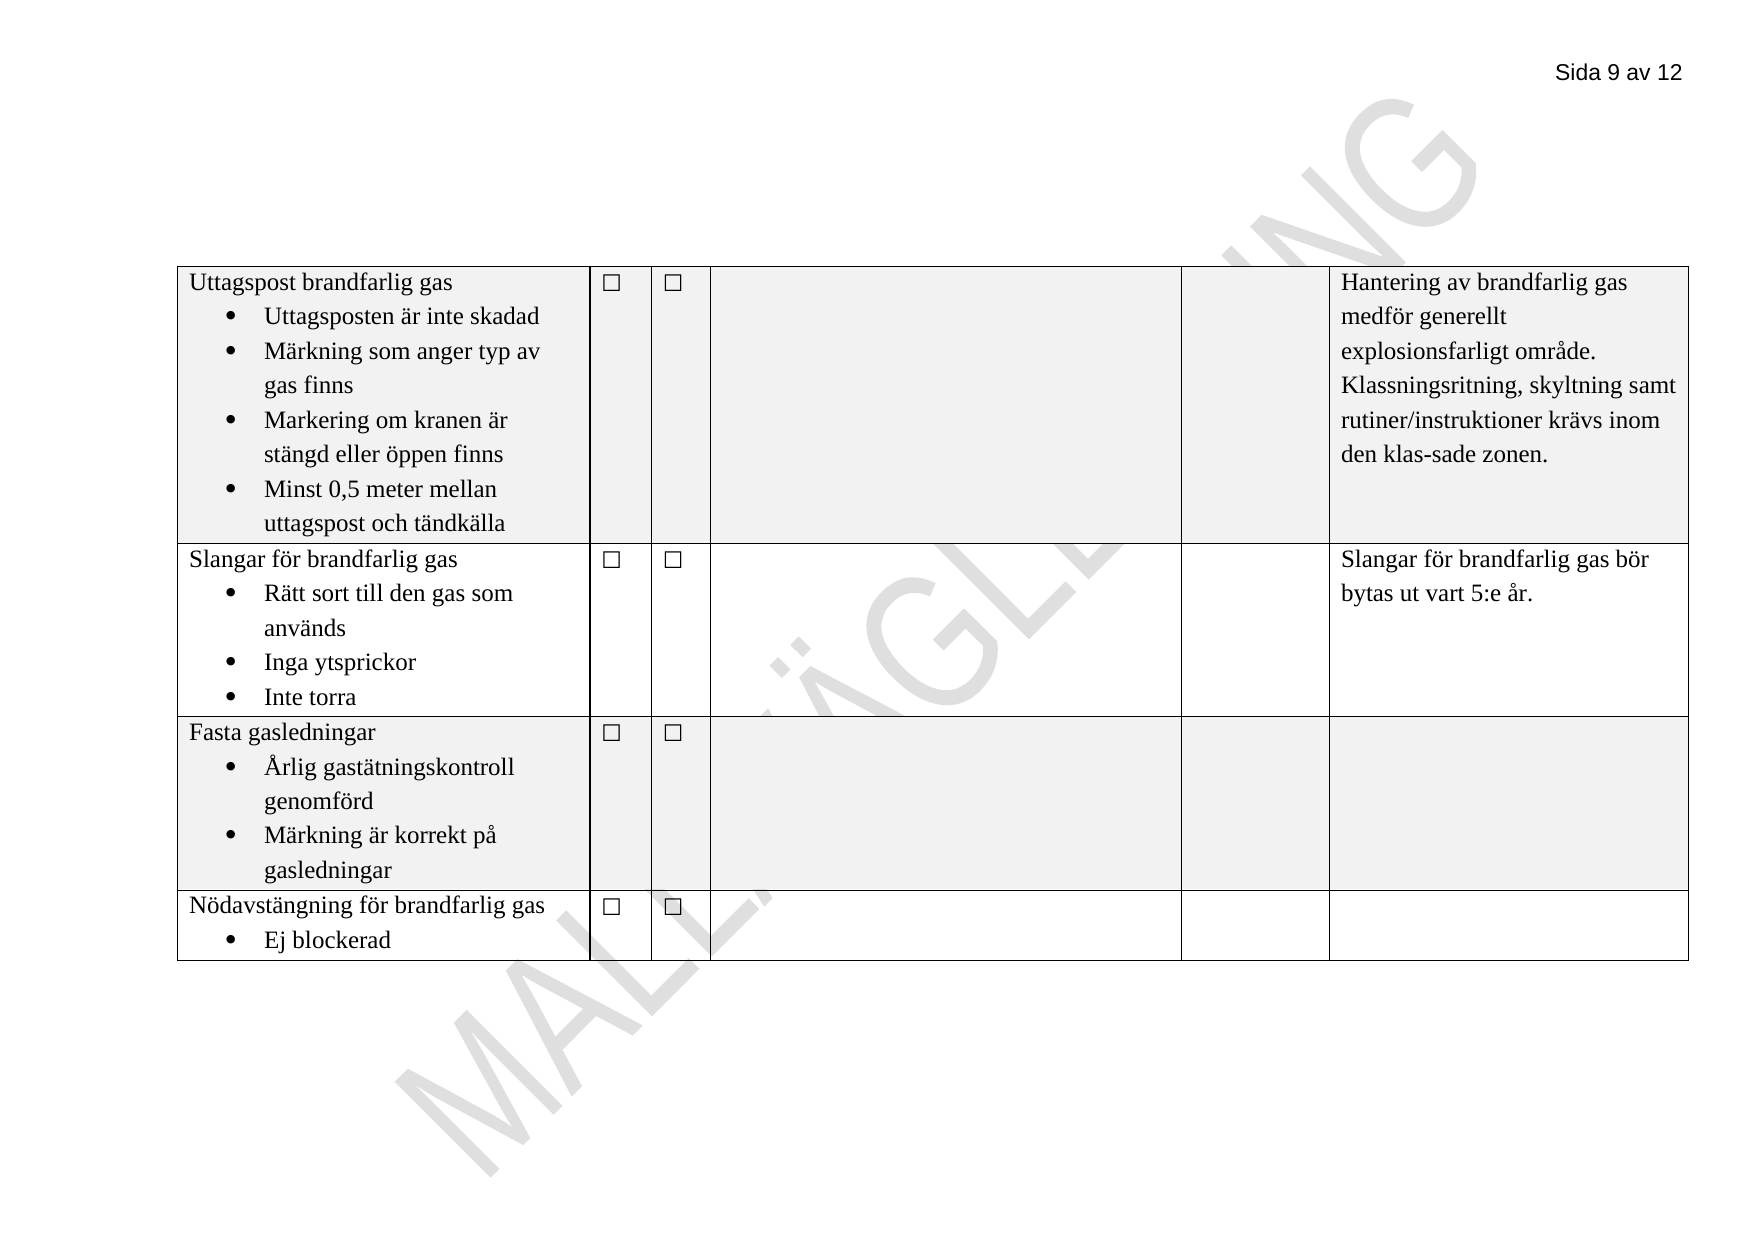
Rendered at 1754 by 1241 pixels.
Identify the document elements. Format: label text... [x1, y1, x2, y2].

table_cell [591, 544, 651, 716]
table_cell [711, 717, 1181, 889]
table_cell [1182, 267, 1329, 543]
table_cell Hantering av brandfarlig gas medför generellt explosionsfarligt område. Klassningsritning, skyltning samt rutiner/instruktioner krävs inom den klas-sade zonen. [1330, 267, 1688, 543]
table_cell [591, 267, 651, 543]
table_cell [1330, 717, 1688, 889]
table_cell [1330, 891, 1688, 959]
table_cell Uttagspost brandfarlig gas Uttagsposten är inte skadad Märkning som anger typ av gas finns Markering om kranen är stängd eller öppen finns Minst 0,5 meter mellan uttagspost och tändkälla [178, 267, 589, 543]
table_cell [178, 891, 589, 959]
table_cell [652, 544, 710, 716]
table_cell [591, 717, 651, 889]
table_cell [652, 717, 710, 889]
table_cell [711, 267, 1181, 543]
table_cell [1182, 891, 1329, 959]
table_cell Fasta gasledningar Årlig gastätningskontroll genomförd Märkning är korrekt på gasledningar [178, 717, 589, 889]
table_cell [1182, 544, 1329, 716]
table_cell [652, 267, 710, 543]
table_cell [1182, 717, 1329, 889]
table_cell Slangar för brandfarlig gas bör bytas ut vart 5:e år. [1330, 544, 1688, 716]
table_cell Slangar för brandfarlig gas Rätt sort till den gas som används Inga ytsprickor Inte torra [178, 544, 589, 716]
table_cell [711, 891, 1181, 959]
table_cell [711, 544, 1181, 716]
table_cell [652, 891, 710, 959]
table_cell [591, 891, 651, 959]
